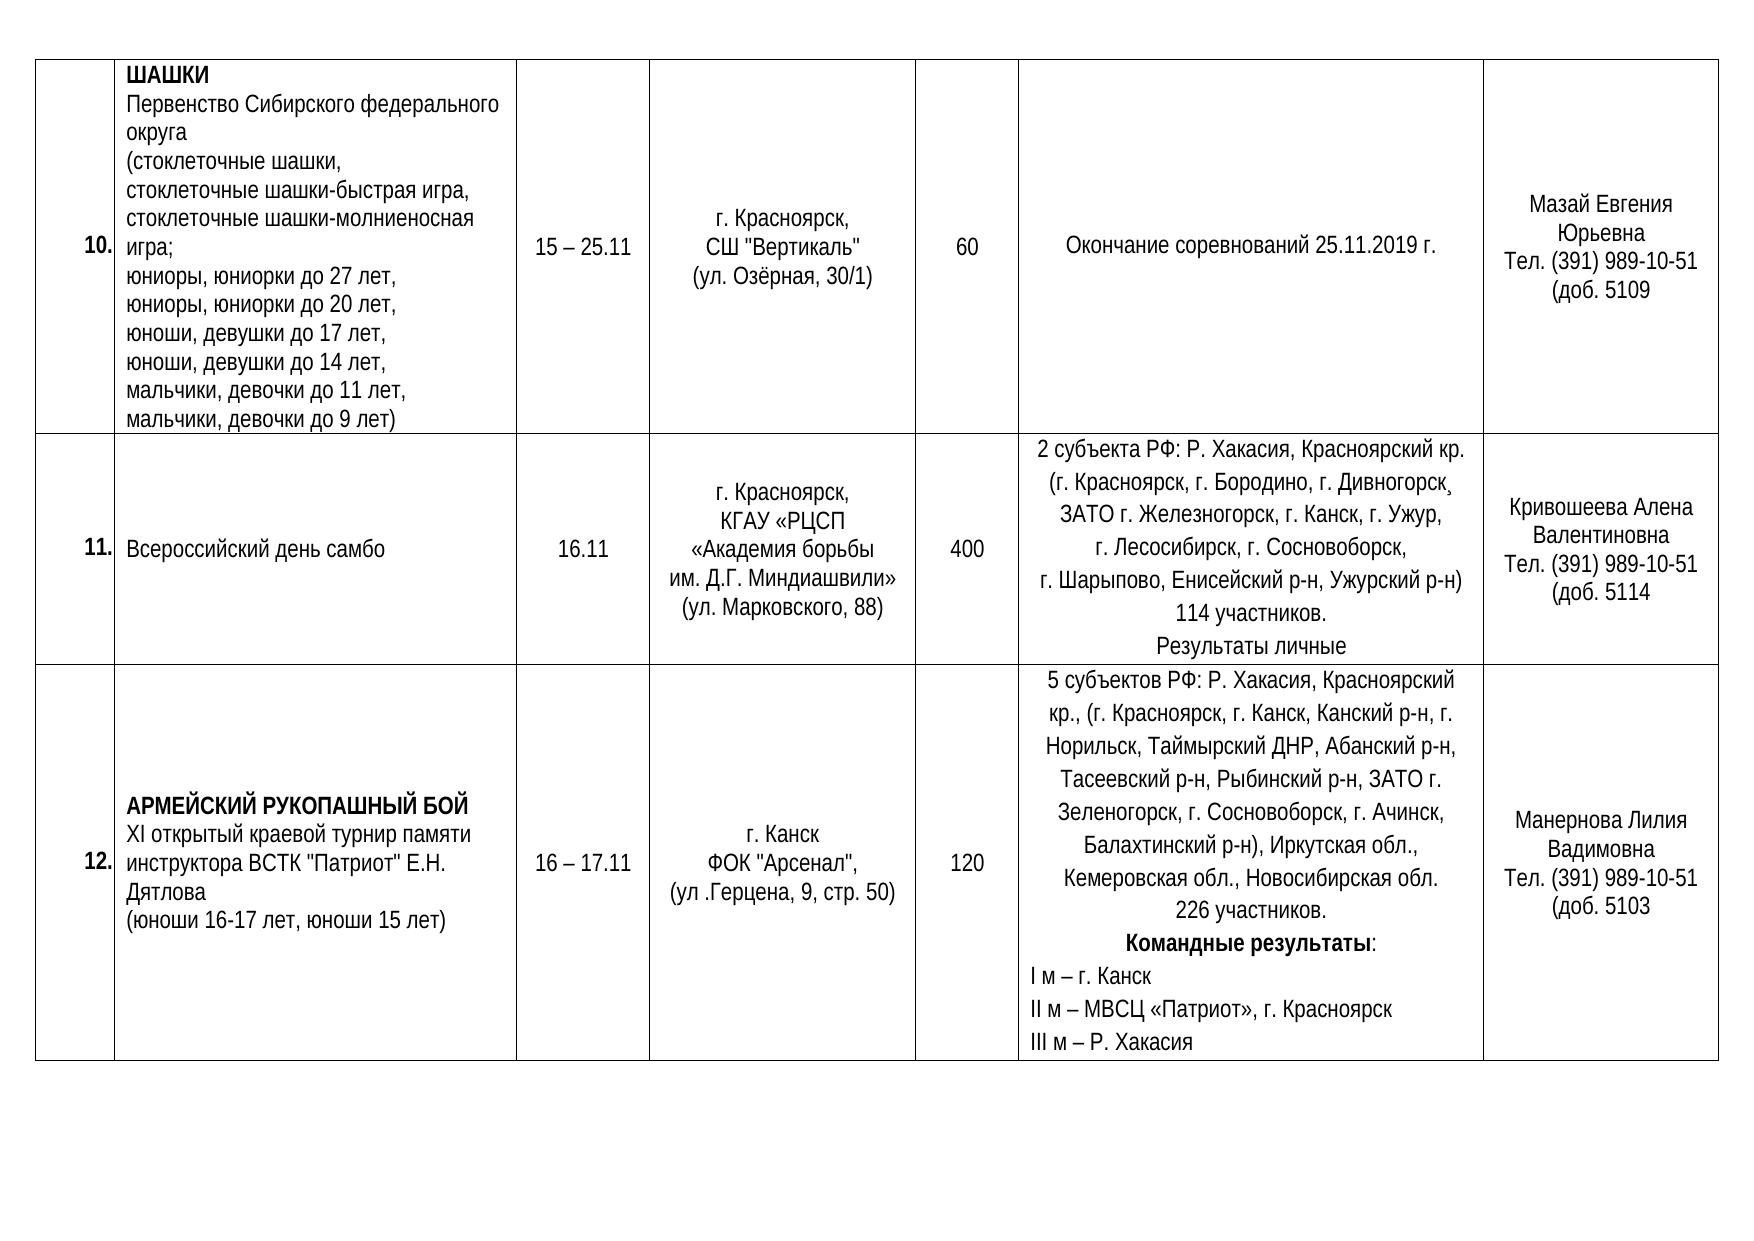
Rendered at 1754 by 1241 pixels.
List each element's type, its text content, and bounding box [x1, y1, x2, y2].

table_cell [36, 60, 114, 432]
table_cell Кривошеева Алена Валентиновна Тел. (391) 989-10-51 (доб. 5114доб. 5102ньевна ровна нааа) [1484, 434, 1718, 664]
table_cell 16 – 17.11 [517, 665, 649, 1060]
table_cell 400 [916, 434, 1018, 664]
table_cell 5 субъектов РФ: Р. Хакасия, Красноярский кр., (г. Красноярск, г. Канск, Канский р-н, г. Норильск, Таймырский ДНР, Абанский р-н, Тасеевский р-н, Рыбинский р-н, ЗАТО г. Зеленогорск, г. Сосновоборск, г. Ачинск, Балахтинский р-н), Иркутская обл., Кемеровская обл., Новосибирская обл. 226 участников. Командные результаты: I м – г. Канск II м – МВСЦ «Патриот», г. Красноярск III м – Р. Хакасия [1019, 665, 1483, 1060]
table_cell 15 – 25.11 [517, 60, 649, 432]
table_cell [36, 434, 114, 664]
table_cell г. Красноярск, СШ "Вертикаль" (ул. Озёрная, 30/1) [650, 60, 915, 432]
table_cell 16.11 [517, 434, 649, 664]
table_cell г. Канск ФОК "Арсенал", (ул .Герцена, 9, стр. 50) [650, 665, 915, 1060]
table_cell АРМЕЙСКИЙ РУКОПАШНЫЙ БОЙ XI открытый краевой турнир памяти инструктора ВСТК "Патриот" Е.Н. Дятлова (юноши 16-17 лет, юноши 15 лет) [115, 665, 516, 1060]
table_cell 120 [916, 665, 1018, 1060]
table_cell Всероссийский день самбо [115, 434, 516, 664]
table_cell [36, 665, 114, 1060]
table_cell Мазай Евгения Юрьевна Тел. (391) 989-10-51 (доб. 5109доб. 5102ньевна ровна нааа) [1484, 60, 1718, 432]
table_cell 2 субъекта РФ: Р. Хакасия, Красноярский кр. (г. Красноярск, г. Бородино, г. Дивногорск¸ ЗАТО г. Железногорск, г. Канск, г. Ужур, г. Лесосибирск, г. Сосновоборск, г. Шарыпово, Енисейский р-н, Ужурский р-н) 114 участников. Результаты личные [1019, 434, 1483, 664]
table_cell ШАШКИ Первенство Сибирского федерального округа (стоклеточные шашки, стоклеточные шашки-быстрая игра, стоклеточные шашки-молниеносная игра; юниоры, юниорки до 27 лет, юниоры, юниорки до 20 лет, юноши, девушки до 17 лет, юноши, девушки до 14 лет, мальчики, девочки до 11 лет, мальчики, девочки до 9 лет) [115, 60, 516, 432]
table_cell Окончание соревнований 25.11.2019 г. [1019, 60, 1483, 432]
table_cell Манернова Лилия Вадимовна Тел. (391) 989-10-51 (доб. 5103доб. 5102ньевна ровна нааа) [1484, 665, 1718, 1060]
table_cell г. Красноярск, КГАУ «РЦСП «Академия борьбы им. Д.Г. Миндиашвили» (ул. Марковского, 88) [650, 434, 915, 664]
table_cell 60 [916, 60, 1018, 432]
